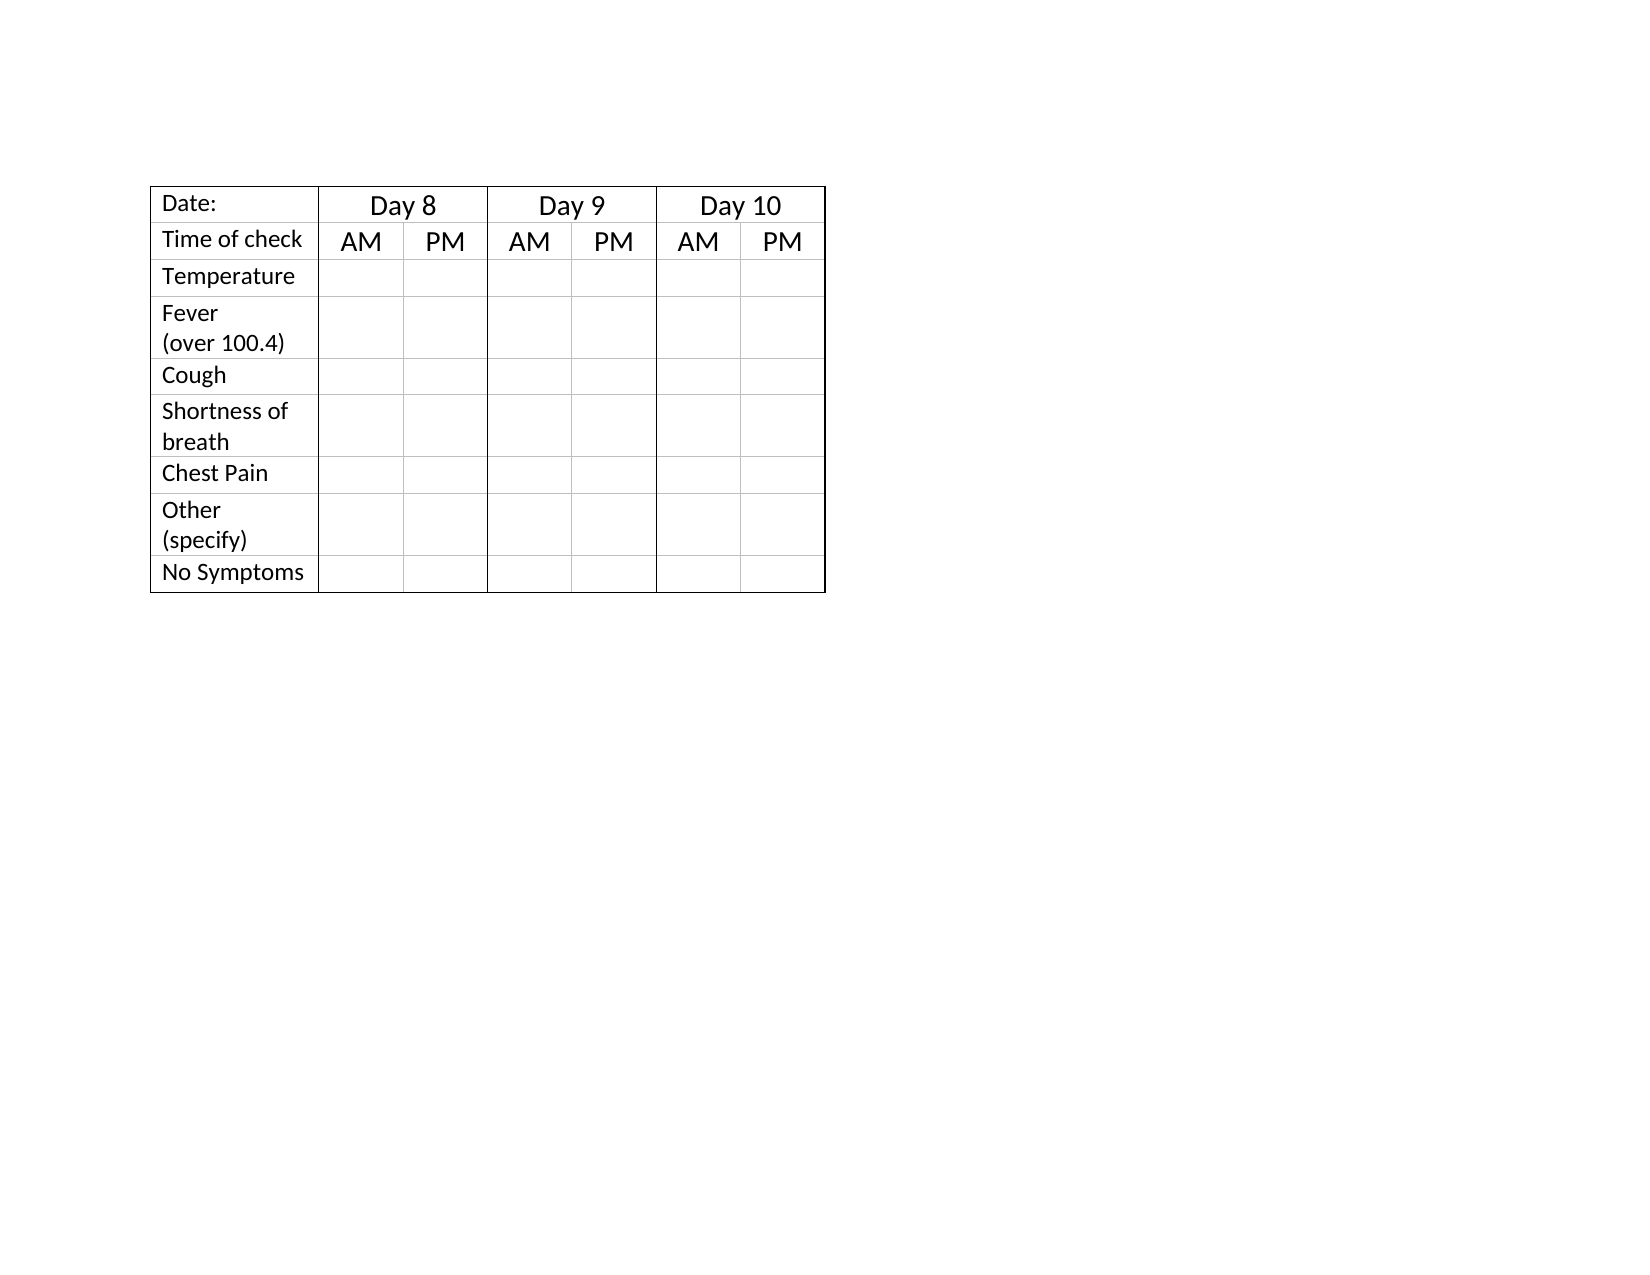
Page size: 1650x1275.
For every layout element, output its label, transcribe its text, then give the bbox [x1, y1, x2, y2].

table_cell [572, 395, 656, 456]
table_cell [319, 494, 403, 555]
table_cell [404, 260, 487, 296]
table_cell [741, 359, 824, 394]
table_cell [572, 556, 656, 592]
table_cell [657, 556, 740, 592]
table_cell Time of check [151, 223, 318, 259]
table_cell AM [657, 223, 740, 259]
table_cell [319, 359, 403, 394]
table_cell [741, 395, 824, 456]
table_cell No Symptoms [151, 556, 318, 592]
table_cell [488, 359, 571, 394]
table_cell Temperature [151, 260, 318, 296]
table_cell [488, 556, 571, 592]
table_cell Other (specify) [151, 494, 318, 555]
table_cell [488, 395, 571, 456]
table_cell [404, 556, 487, 592]
table_cell [572, 457, 656, 493]
table_cell [404, 494, 487, 555]
table_cell [319, 457, 403, 493]
table_cell PM [741, 223, 824, 259]
table_cell [741, 494, 824, 555]
table_cell [488, 457, 571, 493]
table_cell Shortness of breath [151, 395, 318, 456]
table_cell [741, 556, 824, 592]
table_cell [404, 395, 487, 456]
table_cell [404, 359, 487, 394]
table_cell [319, 395, 403, 456]
table_header Day 8 [319, 187, 487, 222]
table_cell [488, 297, 571, 358]
table_cell AM [488, 223, 571, 259]
table_cell [657, 457, 740, 493]
table_cell [657, 359, 740, 394]
table_cell [319, 260, 403, 296]
table_cell [657, 297, 740, 358]
table_cell [657, 260, 740, 296]
table_cell PM [404, 223, 487, 259]
table_cell [319, 297, 403, 358]
table_cell [741, 457, 824, 493]
table_header Date: [151, 187, 318, 222]
table_cell [572, 494, 656, 555]
table_cell [572, 297, 656, 358]
table_cell [404, 457, 487, 493]
table_cell Fever (over 100.4) [151, 297, 318, 358]
table_cell Cough [151, 359, 318, 394]
table_cell AM [319, 223, 403, 259]
table_header Day 10 [657, 187, 824, 222]
table_cell [657, 395, 740, 456]
table_cell [572, 359, 656, 394]
table_cell [657, 494, 740, 555]
table_cell [319, 556, 403, 592]
table_cell [741, 260, 824, 296]
table_cell [572, 260, 656, 296]
table_cell PM [572, 223, 656, 259]
table_cell [488, 494, 571, 555]
table_cell [741, 297, 824, 358]
table_cell [404, 297, 487, 358]
table_cell Chest Pain [151, 457, 318, 493]
table_header Day 9 [488, 187, 656, 222]
table_cell [488, 260, 571, 296]
